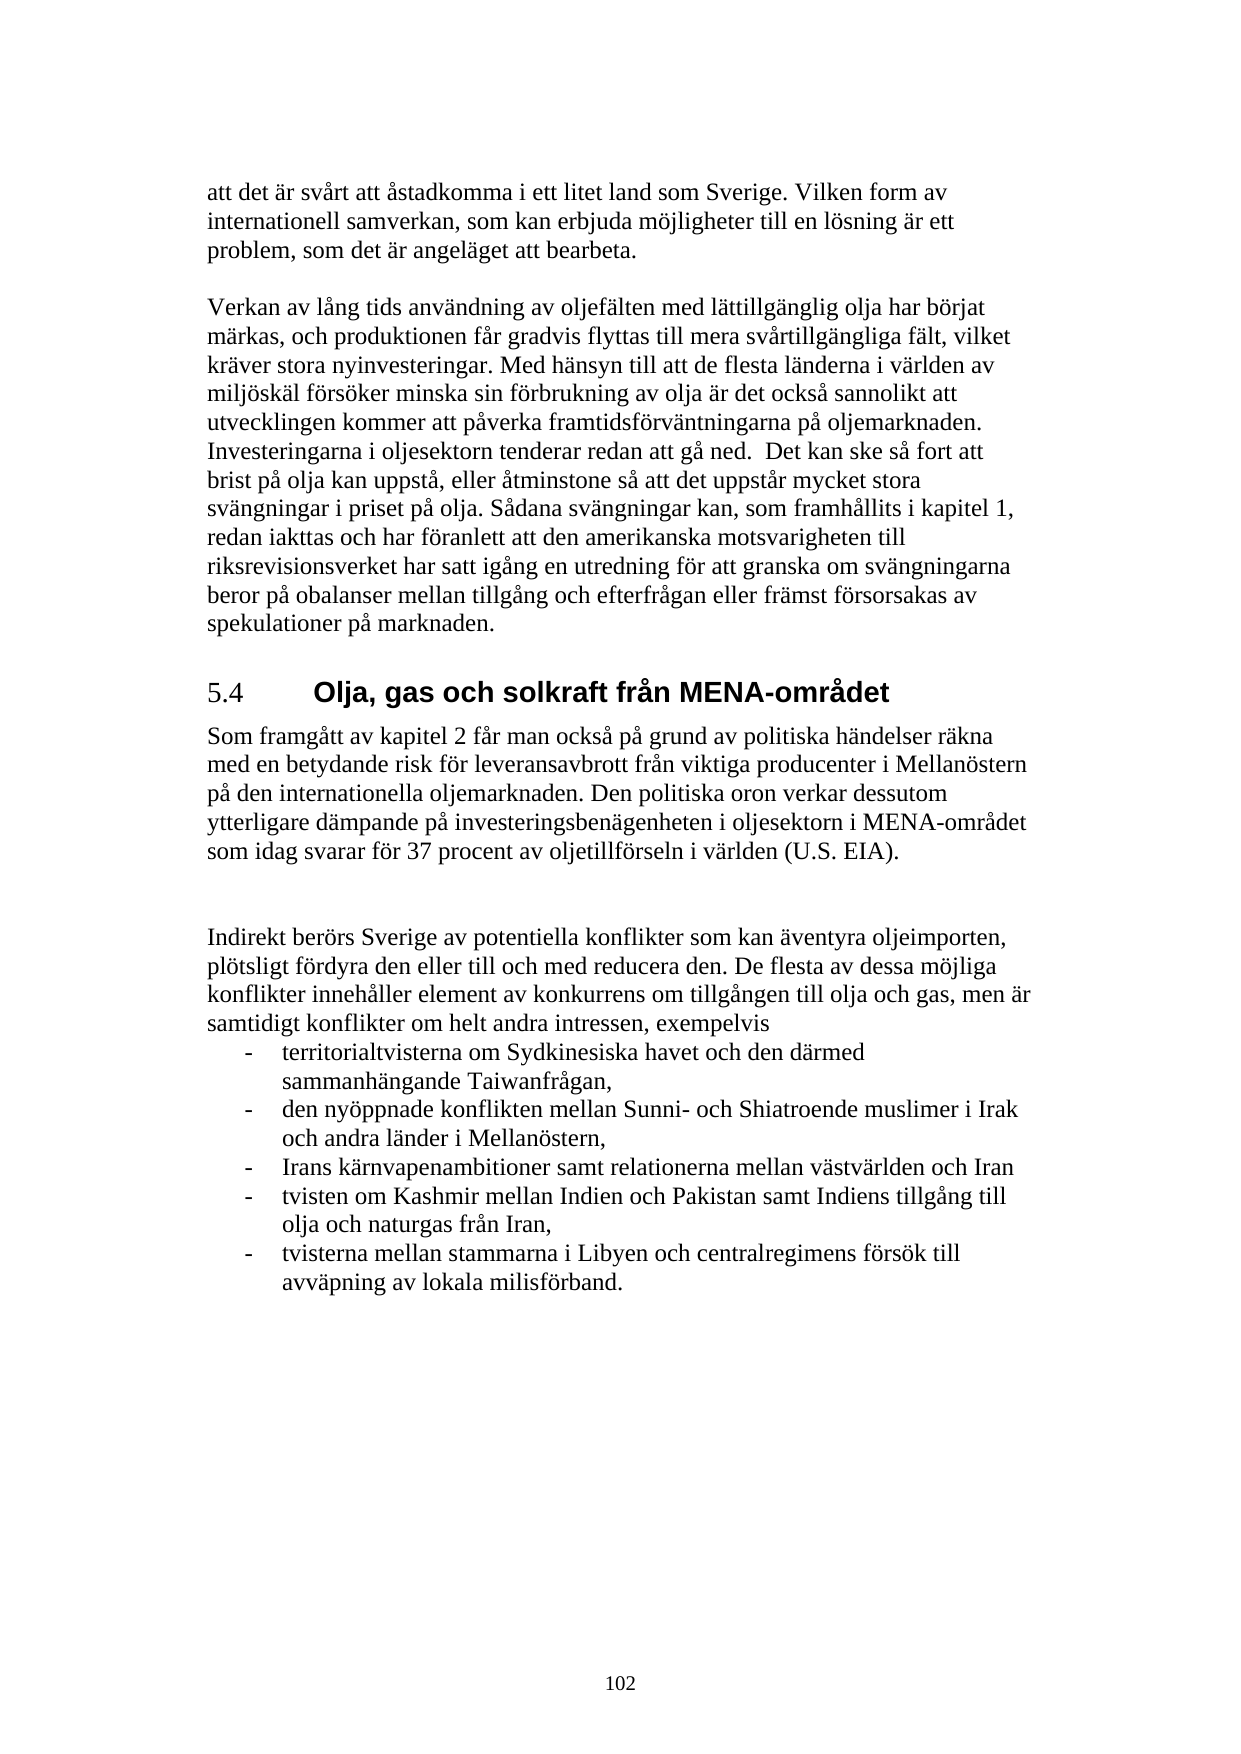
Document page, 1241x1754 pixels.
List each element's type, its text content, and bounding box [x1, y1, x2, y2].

subtitle Olja, gas och solkraft från MENA-området [207, 675, 1033, 708]
text Som framgått av kapitel 2 får man också på grund av politiska händelser räkna med en betydande risk för leveransavbrott från viktiga producenter i Mellanöstern på den internationella oljemarknaden. Den politiska oron verkar dessutom ytterligare dämpande på investeringsbenägenheten i oljesektorn i MENA-området som idag svarar för 37 procent av oljetillförseln i världen (U.S. EIA). [207, 721, 1033, 864]
text Verkan av lång tids användning av oljefälten med lättillgänglig olja har börjat märkas, och produktionen får gradvis flyttas till mera svårtillgängliga fält, vilket kräver stora nyinvesteringar. Med hänsyn till att de flesta länderna i världen av miljöskäl försöker minska sin förbrukning av olja är det också sannolikt att utvecklingen kommer att påverka framtidsförväntningarna på oljemarknaden. Investeringarna i oljesektorn tenderar redan att gå ned. Det kan ske så fort att brist på olja kan uppstå, eller åtminstone så att det uppstår mycket stora svängningar i priset på olja. Sådana svängningar kan, som framhållits i kapitel 1, redan iakttas och har föranlett att den amerikanska motsvarigheten till riksrevisionsverket har satt igång en utredning för att granska om svängningarna beror på obalanser mellan tillgång och efterfrågan eller främst försorsakas av spekulationer på marknaden. [207, 292, 1033, 637]
list Irans kärnvapenambitioner samt relationerna mellan västvärlden och Iran [244, 1152, 1033, 1181]
list den nyöppnade konflikten mellan Sunni- och Shiatroende muslimer i Irak och andra länder i Mellanöstern, [244, 1094, 1033, 1152]
list territorialtvisterna om Sydkinesiska havet och den därmed sammanhängande Taiwanfrågan, [244, 1037, 1033, 1094]
list tvisterna mellan stammarna i Libyen och centralregimens försök till avväpning av lokala milisförband. [244, 1238, 1033, 1296]
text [207, 177, 1033, 263]
text konflikter innehåller element av konkurrens om tillgången till olja och gas, men är samtidigt konflikter om helt andra intressen, exempelvis [207, 979, 1033, 1037]
text Indirekt berörs Sverige av potentiella konflikter som kan äventyra oljeimporten, plötsligt fördyra den eller till och med reducera den. De flesta av dessa möjliga [207, 922, 1033, 979]
list tvisten om Kashmir mellan Indien och Pakistan samt Indiens tillgång till olja och naturgas från Iran, [244, 1181, 1033, 1238]
